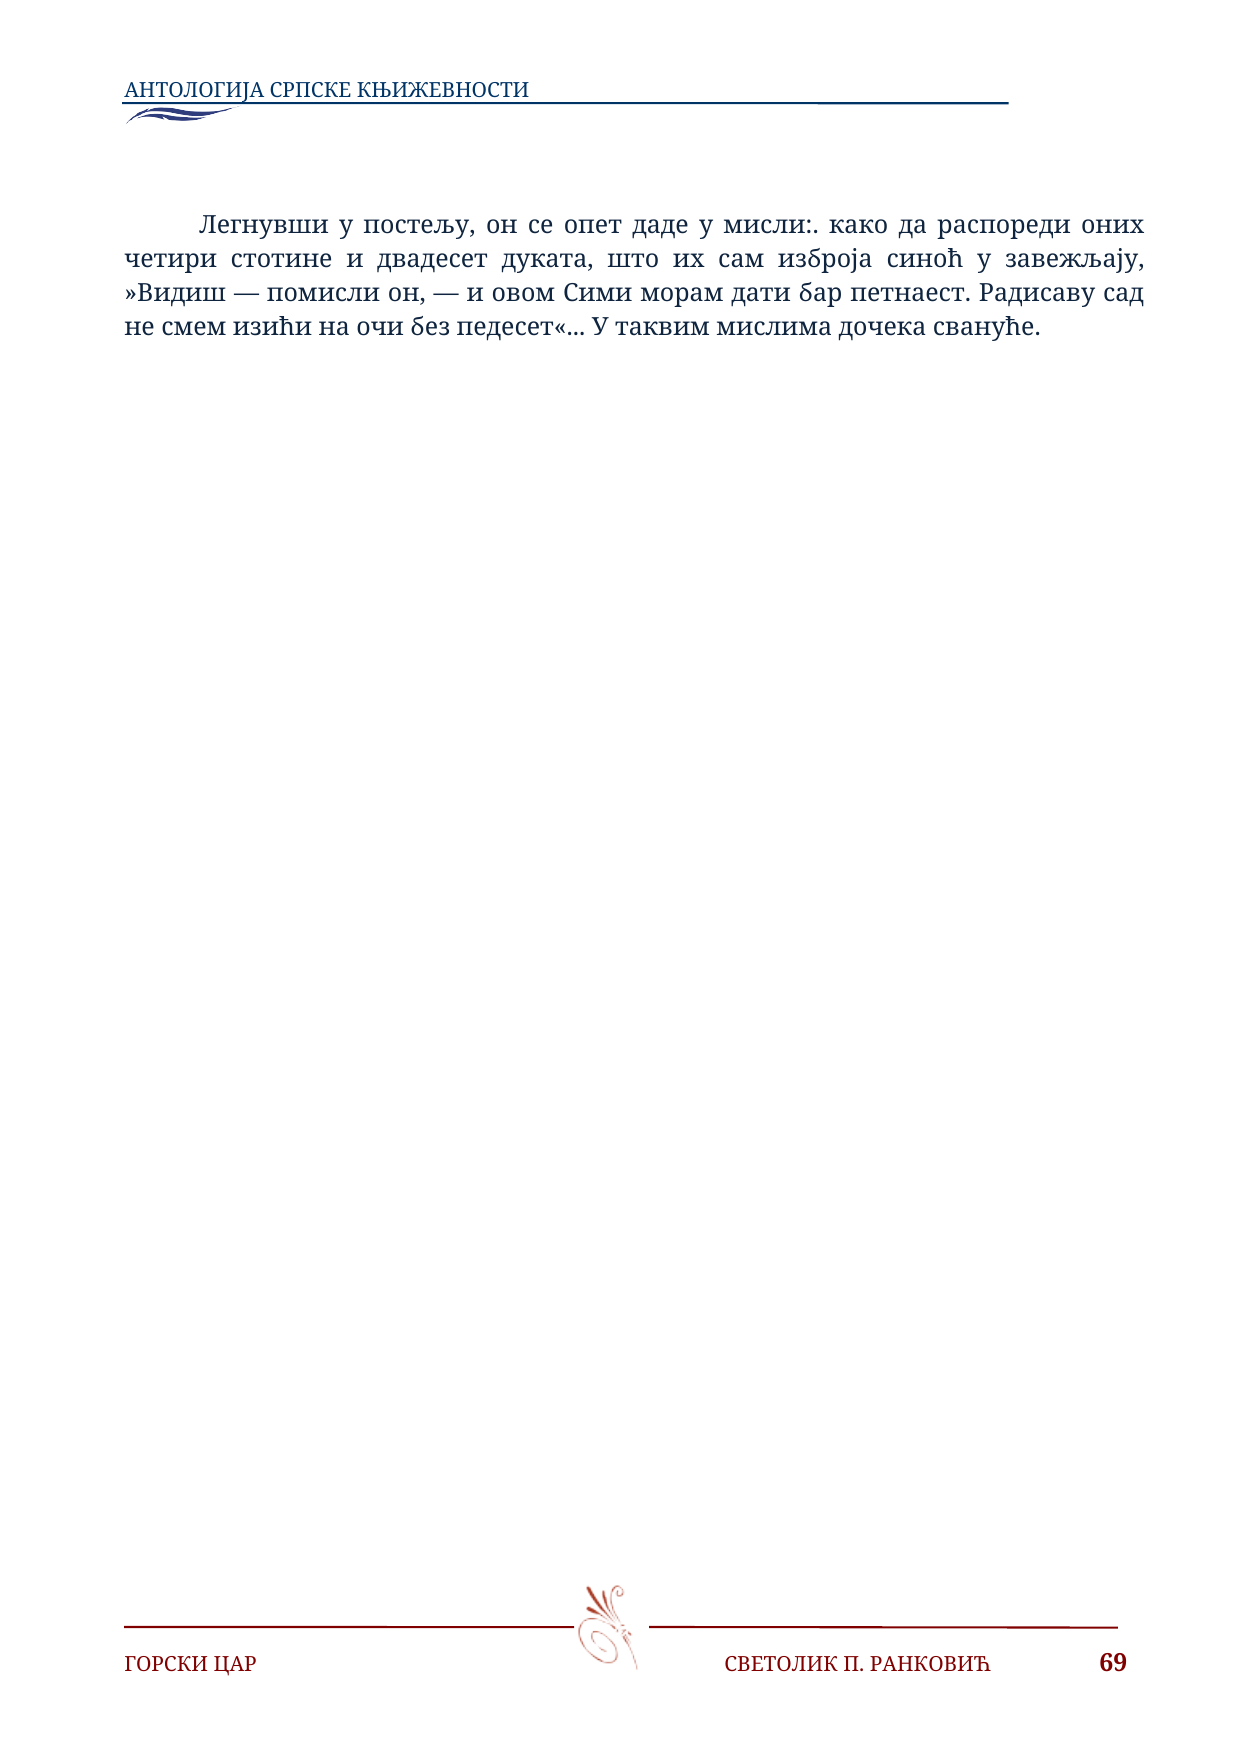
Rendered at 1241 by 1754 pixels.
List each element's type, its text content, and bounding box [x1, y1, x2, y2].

text Легнувши у постељу, он се опет даде у мисли:. како да распореди оних четири стотине и двадесет дуката, што их сам изброја синоћ у завежљају, »Видиш — помисли он, — и овом Сими морам дати бар петнаест. Радисаву сад не смем изићи на очи без педесет«... У таквим мислима дочека свануће. [124, 207, 1146, 343]
